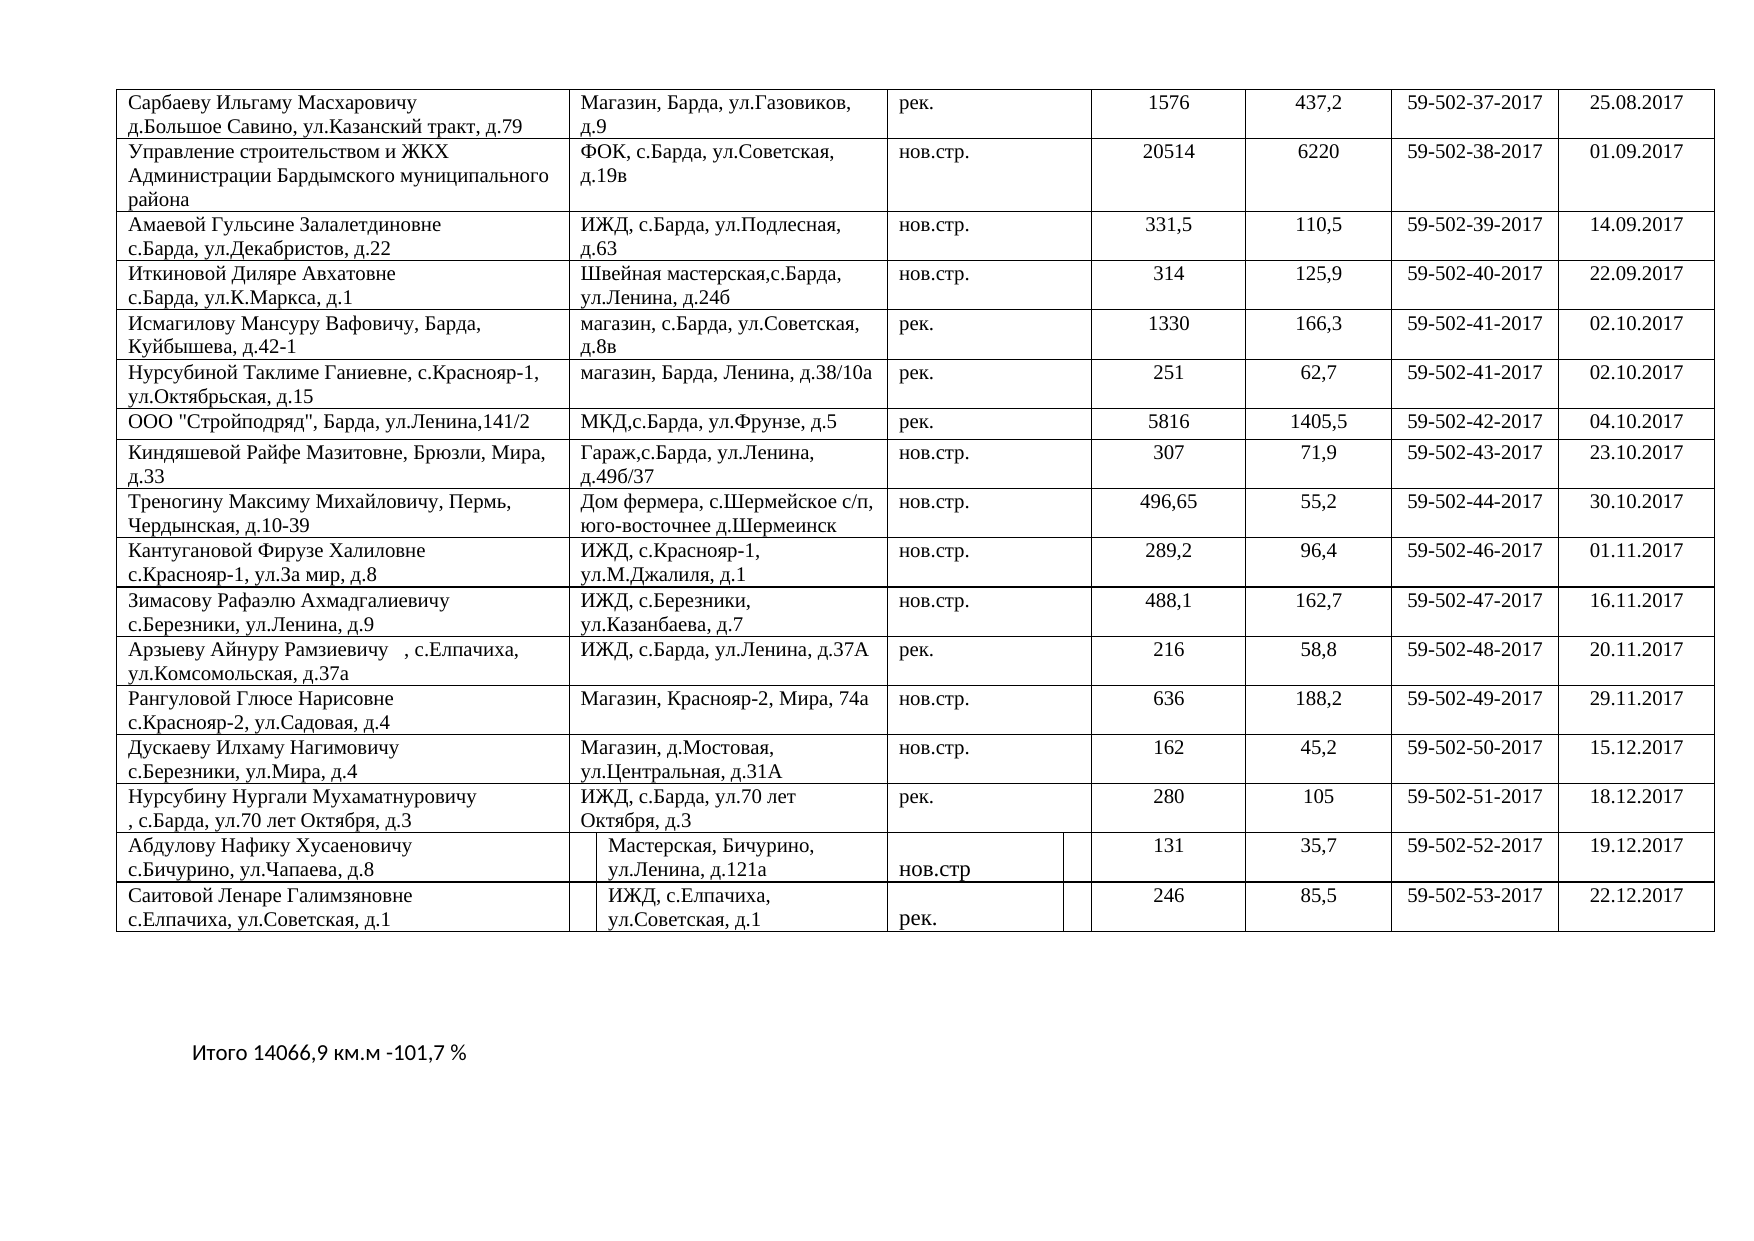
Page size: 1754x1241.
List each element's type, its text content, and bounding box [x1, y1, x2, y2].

table_cell 6220 [1246, 139, 1391, 211]
table_cell 55,2 [1246, 489, 1391, 537]
table_cell 04.10.2017 [1559, 409, 1714, 439]
table_cell Дом фермера, с.Шермейское с/п, юго-восточнее д.Шермеинск [570, 489, 887, 537]
table_cell Магазин, д.Мостовая, ул.Центральная, д.31А [570, 735, 887, 783]
table_cell Иткиновой Диляре Авхатовне с.Барда, ул.К.Маркса, д.1 [117, 261, 569, 309]
table_cell нов.стр. [888, 538, 1091, 586]
table_cell нов.стр. [888, 440, 1091, 488]
table_cell нов.стр [888, 833, 1063, 881]
table_cell 1405,5 [1246, 409, 1391, 439]
table_cell Управление строительством и ЖКХ Администрации Бардымского муниципального района [117, 139, 569, 211]
table_cell 23.10.2017 [1559, 440, 1714, 488]
table_cell 96,4 [1246, 538, 1391, 586]
table_cell 59-502-37-2017 [1392, 90, 1558, 138]
text Итого 14066,9 км.м -101,7 % [118, 1038, 1636, 1066]
table_cell 01.11.2017 [1559, 538, 1714, 586]
table_cell 29.11.2017 [1559, 686, 1714, 734]
table_cell 59-502-47-2017 [1392, 588, 1558, 636]
table_cell нов.стр. [888, 735, 1091, 783]
table_cell нов.стр. [888, 261, 1091, 309]
table_cell ИЖД, с.Барда, ул.Ленина, д.37А [570, 637, 887, 685]
table_cell 71,9 [1246, 440, 1391, 488]
table_cell [1064, 883, 1091, 931]
table_cell 110,5 [1246, 212, 1391, 260]
table_cell 246 [1092, 883, 1245, 931]
table_cell 85,5 [1246, 883, 1391, 931]
table_cell 20.11.2017 [1559, 637, 1714, 685]
table_cell Зимасову Рафаэлю Ахмадгалиевичу с.Березники, ул.Ленина, д.9 [117, 588, 569, 636]
table_cell Абдулову Нафику Хусаеновичу с.Бичурино, ул.Чапаева, д.8 [117, 833, 569, 881]
table_cell 105 [1246, 784, 1391, 832]
table_cell Рангуловой Глюсе Нарисовне с.Краснояр-2, ул.Садовая, д.4 [117, 686, 569, 734]
table_cell ИЖД, с.Барда, ул.Подлесная, д.63 [570, 212, 887, 260]
table_cell 166,3 [1246, 310, 1391, 358]
table_cell 125,9 [1246, 261, 1391, 309]
table_cell 216 [1092, 637, 1245, 685]
table_cell 162,7 [1246, 588, 1391, 636]
table_cell Амаевой Гульсине Залалетдиновне с.Барда, ул.Декабристов, д.22 [117, 212, 569, 260]
table_cell [570, 883, 596, 931]
table_cell 58,8 [1246, 637, 1391, 685]
table_cell 59-502-41-2017 [1392, 310, 1558, 358]
table_cell 289,2 [1092, 538, 1245, 586]
table_cell рек. [888, 409, 1091, 439]
table_cell [570, 833, 596, 881]
table_cell 131 [1092, 833, 1245, 881]
table_cell [1064, 833, 1091, 881]
table_cell ИЖД, с.Краснояр-1, ул.М.Джалиля, д.1 [570, 538, 887, 586]
table_cell 59-502-39-2017 [1392, 212, 1558, 260]
table_cell Швейная мастерская,с.Барда, ул.Ленина, д.24б [570, 261, 887, 309]
table_cell 59-502-42-2017 [1392, 409, 1558, 439]
table_cell 22.09.2017 [1559, 261, 1714, 309]
table_cell 5816 [1092, 409, 1245, 439]
table_cell Исмагилову Мансуру Вафовичу, Барда, Куйбышева, д.42-1 [117, 310, 569, 358]
table_cell 02.10.2017 [1559, 310, 1714, 358]
table_cell 59-502-41-2017 [1392, 360, 1558, 408]
table_cell 45,2 [1246, 735, 1391, 783]
table_cell нов.стр. [888, 212, 1091, 260]
table_cell 496,65 [1092, 489, 1245, 537]
table_cell 25.08.2017 [1559, 90, 1714, 138]
table_cell 59-502-44-2017 [1392, 489, 1558, 537]
table_cell 16.11.2017 [1559, 588, 1714, 636]
table_cell Треногину Максиму Михайловичу, Пермь, Чердынская, д.10-39 [117, 489, 569, 537]
table_cell рек. [888, 637, 1091, 685]
table_cell нов.стр. [888, 489, 1091, 537]
table_cell 1576 [1092, 90, 1245, 138]
table_cell Мастерская, Бичурино, ул.Ленина, д.121а [597, 833, 887, 881]
table_cell ИЖД, с.Березники, ул.Казанбаева, д.7 [570, 588, 887, 636]
table_cell 59-502-40-2017 [1392, 261, 1558, 309]
table_cell 20514 [1092, 139, 1245, 211]
table_cell Дускаеву Илхаму Нагимовичу с.Березники, ул.Мира, д.4 [117, 735, 569, 783]
table_cell Саитовой Ленаре Галимзяновне с.Елпачиха, ул.Советская, д.1 [117, 883, 569, 931]
table_cell 35,7 [1246, 833, 1391, 881]
table_cell 59-502-46-2017 [1392, 538, 1558, 586]
table_cell Гараж,с.Барда, ул.Ленина, д.49б/37 [570, 440, 887, 488]
table_cell 59-502-53-2017 [1392, 883, 1558, 931]
table_cell рек. [888, 360, 1091, 408]
table_cell 59-502-52-2017 [1392, 833, 1558, 881]
table_cell рек. [888, 883, 1063, 931]
table_cell ИЖД, с.Елпачиха, ул.Советская, д.1 [597, 883, 887, 931]
table_cell 280 [1092, 784, 1245, 832]
table_cell 15.12.2017 [1559, 735, 1714, 783]
table_cell 59-502-38-2017 [1392, 139, 1558, 211]
table_cell МКД,с.Барда, ул.Фрунзе, д.5 [570, 409, 887, 439]
table_cell ООО "Стройподряд", Барда, ул.Ленина,141/2 [117, 409, 569, 439]
table_cell 59-502-51-2017 [1392, 784, 1558, 832]
table_cell 307 [1092, 440, 1245, 488]
table_cell 14.09.2017 [1559, 212, 1714, 260]
table_cell нов.стр. [888, 588, 1091, 636]
table_cell 59-502-50-2017 [1392, 735, 1558, 783]
table_cell 30.10.2017 [1559, 489, 1714, 537]
table_cell 636 [1092, 686, 1245, 734]
table_cell рек. [888, 784, 1091, 832]
table_cell Кантугановой Фирузе Халиловне с.Краснояр-1, ул.За мир, д.8 [117, 538, 569, 586]
table_cell 22.12.2017 [1559, 883, 1714, 931]
table_cell 162 [1092, 735, 1245, 783]
table_cell 02.10.2017 [1559, 360, 1714, 408]
table_cell 59-502-48-2017 [1392, 637, 1558, 685]
table_cell рек. [888, 310, 1091, 358]
table_cell 188,2 [1246, 686, 1391, 734]
table_cell 488,1 [1092, 588, 1245, 636]
table_cell 331,5 [1092, 212, 1245, 260]
table_cell Нурсубиной Таклиме Ганиевне, с.Краснояр-1, ул.Октябрьская, д.15 [117, 360, 569, 408]
table_cell Арзыеву Айнуру Рамзиевичу , с.Елпачиха, ул.Комсомольская, д.37а [117, 637, 569, 685]
table_cell Киндяшевой Райфе Мазитовне, Брюзли, Мира, д.33 [117, 440, 569, 488]
table_cell 59-502-49-2017 [1392, 686, 1558, 734]
table_cell Нурсубину Нургали Мухаматнуровичу , с.Барда, ул.70 лет Октября, д.3 [117, 784, 569, 832]
table_cell нов.стр. [888, 686, 1091, 734]
table_cell 59-502-43-2017 [1392, 440, 1558, 488]
table_cell рек. [888, 90, 1091, 138]
table_cell магазин, Барда, Ленина, д.38/10а [570, 360, 887, 408]
table_cell магазин, с.Барда, ул.Советская, д.8в [570, 310, 887, 358]
table_cell 437,2 [1246, 90, 1391, 138]
table_cell Сарбаеву Ильгаму Масхаровичу д.Большое Савино, ул.Казанский тракт, д.79 [117, 90, 569, 138]
table_cell 62,7 [1246, 360, 1391, 408]
table_cell 01.09.2017 [1559, 139, 1714, 211]
table_cell 18.12.2017 [1559, 784, 1714, 832]
table_cell Магазин, Краснояр-2, Мира, 74а [570, 686, 887, 734]
table_cell 1330 [1092, 310, 1245, 358]
table_cell 314 [1092, 261, 1245, 309]
table_cell 251 [1092, 360, 1245, 408]
table_cell нов.стр. [888, 139, 1091, 211]
table_cell ФОК, с.Барда, ул.Советская, д.19в [570, 139, 887, 211]
table_cell 19.12.2017 [1559, 833, 1714, 881]
table_cell ИЖД, с.Барда, ул.70 лет Октября, д.3 [570, 784, 887, 832]
table_cell Магазин, Барда, ул.Газовиков, д.9 [570, 90, 887, 138]
